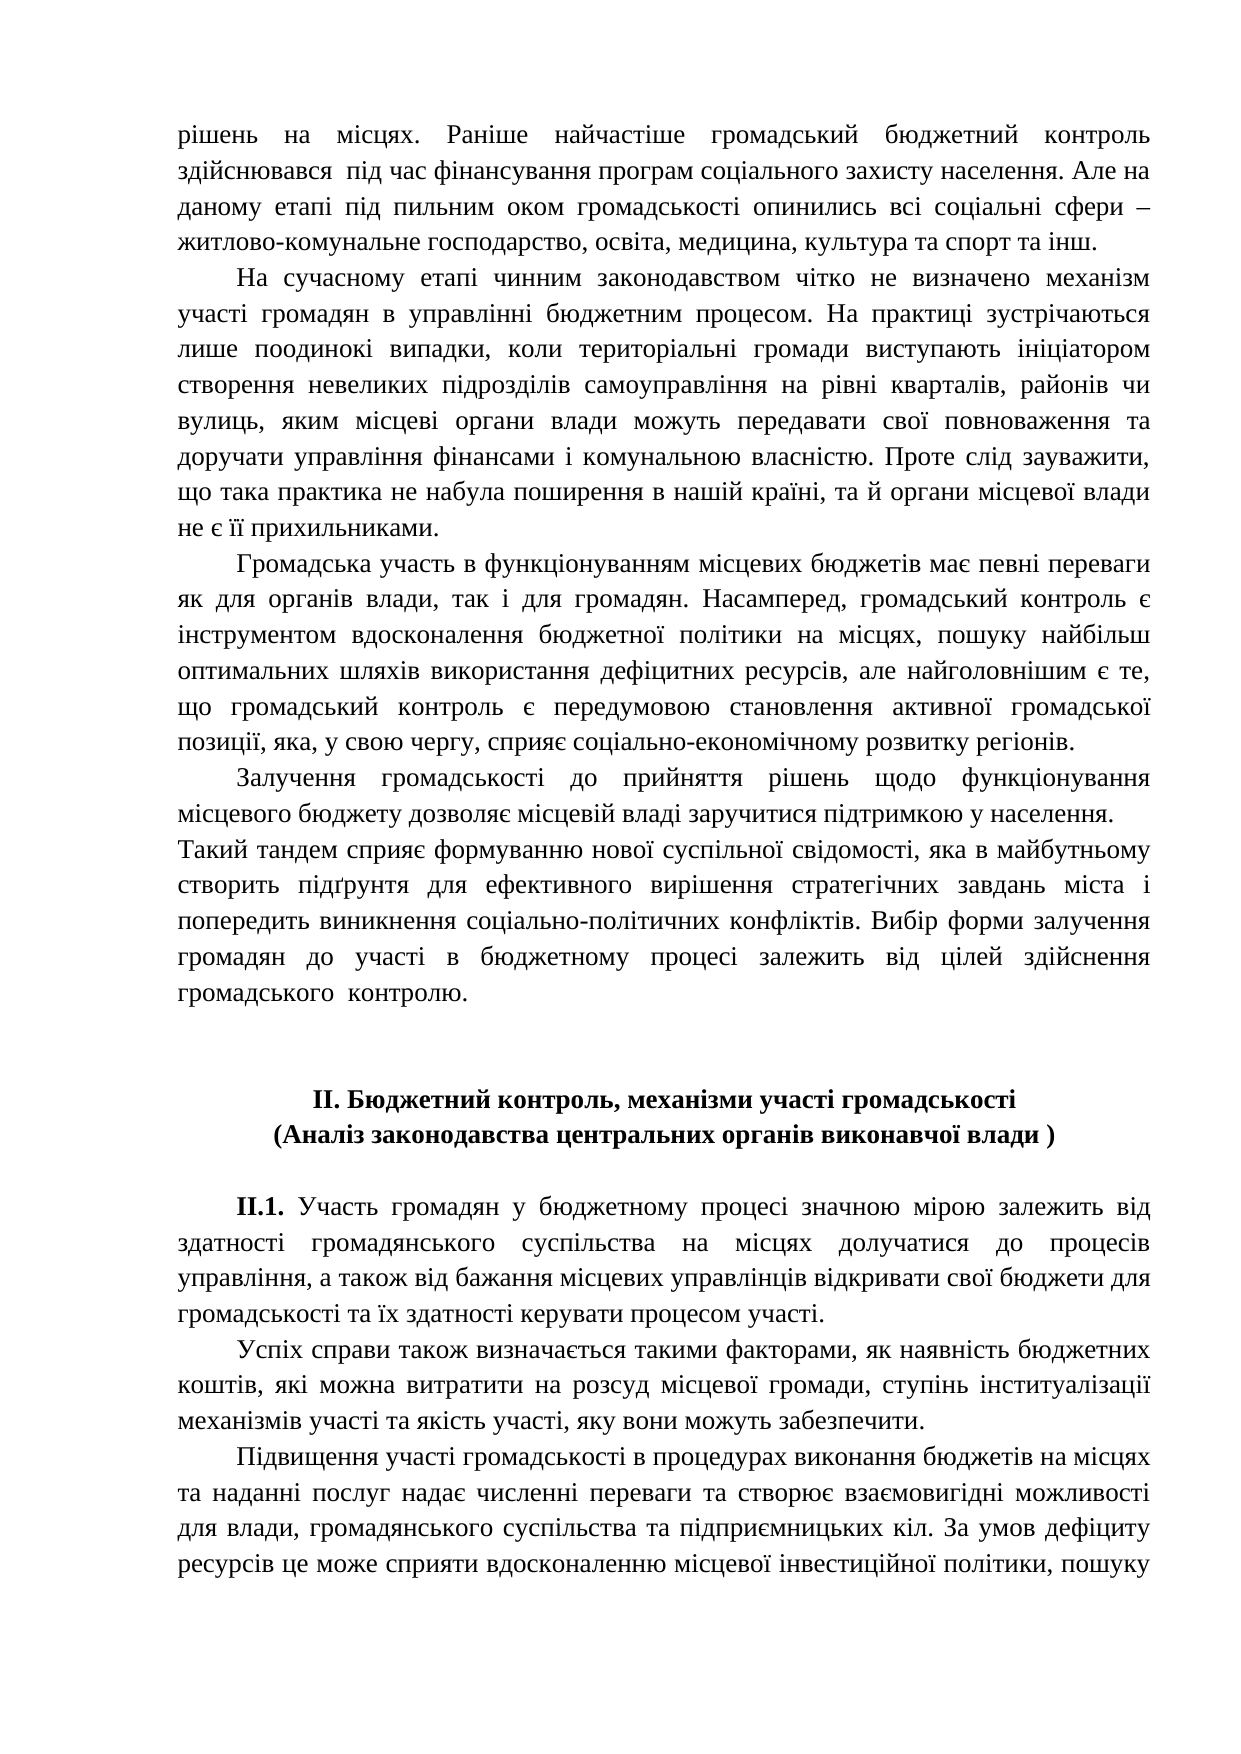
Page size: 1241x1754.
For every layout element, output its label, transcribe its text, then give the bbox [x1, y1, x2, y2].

text Громадська участь в функціонуванням місцевих бюджетів має певні переваги як для органів влади, так і для громадян. Насамперед, громадський контроль є інструментом вдосконалення бюджетної політики на місцях, пошуку найбільш оптимальних шляхів використання дефіцитних ресурсів, але найголовнішим є те, що громадський контроль є передумовою становлення активної громадської позиції, яка, у свою чергу, сприяє соціально-економічному розвитку регіонів. [177, 547, 1152, 757]
text Такий тандем сприяє формуванню нової суспільної свідомості, яка в майбутньому створить підґрунтя для ефективного вирішення стратегічних завдань міста і попередить виникнення соціально-політичних конфліктів. Вибір форми залучення громадян до участі в бюджетному процесі залежить від цілей здійснення громадського контролю. [177, 833, 1152, 1007]
text (Аналіз законодавства центральних органів виконавчої влади ) [177, 1118, 1152, 1150]
text ІІ.1. Участь громадян у бюджетному процесі значною мірою залежить від здатності громадянського суспільства на місцях долучатися до процесів управління, а також від бажання місцевих управлінців відкривати свої бюджети для громадськості та їх здатності керувати процесом участі. [177, 1190, 1152, 1328]
text ІІ. Бюджетний контроль, механізми участі громадськості [177, 1083, 1152, 1114]
text Успіх справи також визначається такими факторами, як наявність бюджетних коштів, які можна витратити на розсуд місцевої громади, ступінь інституалізації механізмів участі та якість участі, яку вони можуть забезпечити. [177, 1333, 1152, 1436]
text Залучення громадськості до прийняття рішень щодо функціонування місцевого бюджету дозволяє місцевій владі заручитися підтримкою у населення. [177, 761, 1152, 828]
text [177, 118, 1152, 256]
text На сучасному етапі чинним законодавством чітко не визначено механізм участі громадян в управлінні бюджетним процесом. На практиці зустрічаються лише поодинокі випадки, коли територіальні громади виступають ініціатором створення невеликих підрозділів самоуправління на рівні кварталів, районів чи вулиць, яким місцеві органи влади можуть передавати свої повноваження та доручати управління фінансами і комунальною власністю. Проте слід зауважити, що така практика не набула поширення в нашій країні, та й органи місцевої влади не є її прихильниками. [177, 261, 1152, 542]
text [177, 1440, 1152, 1578]
